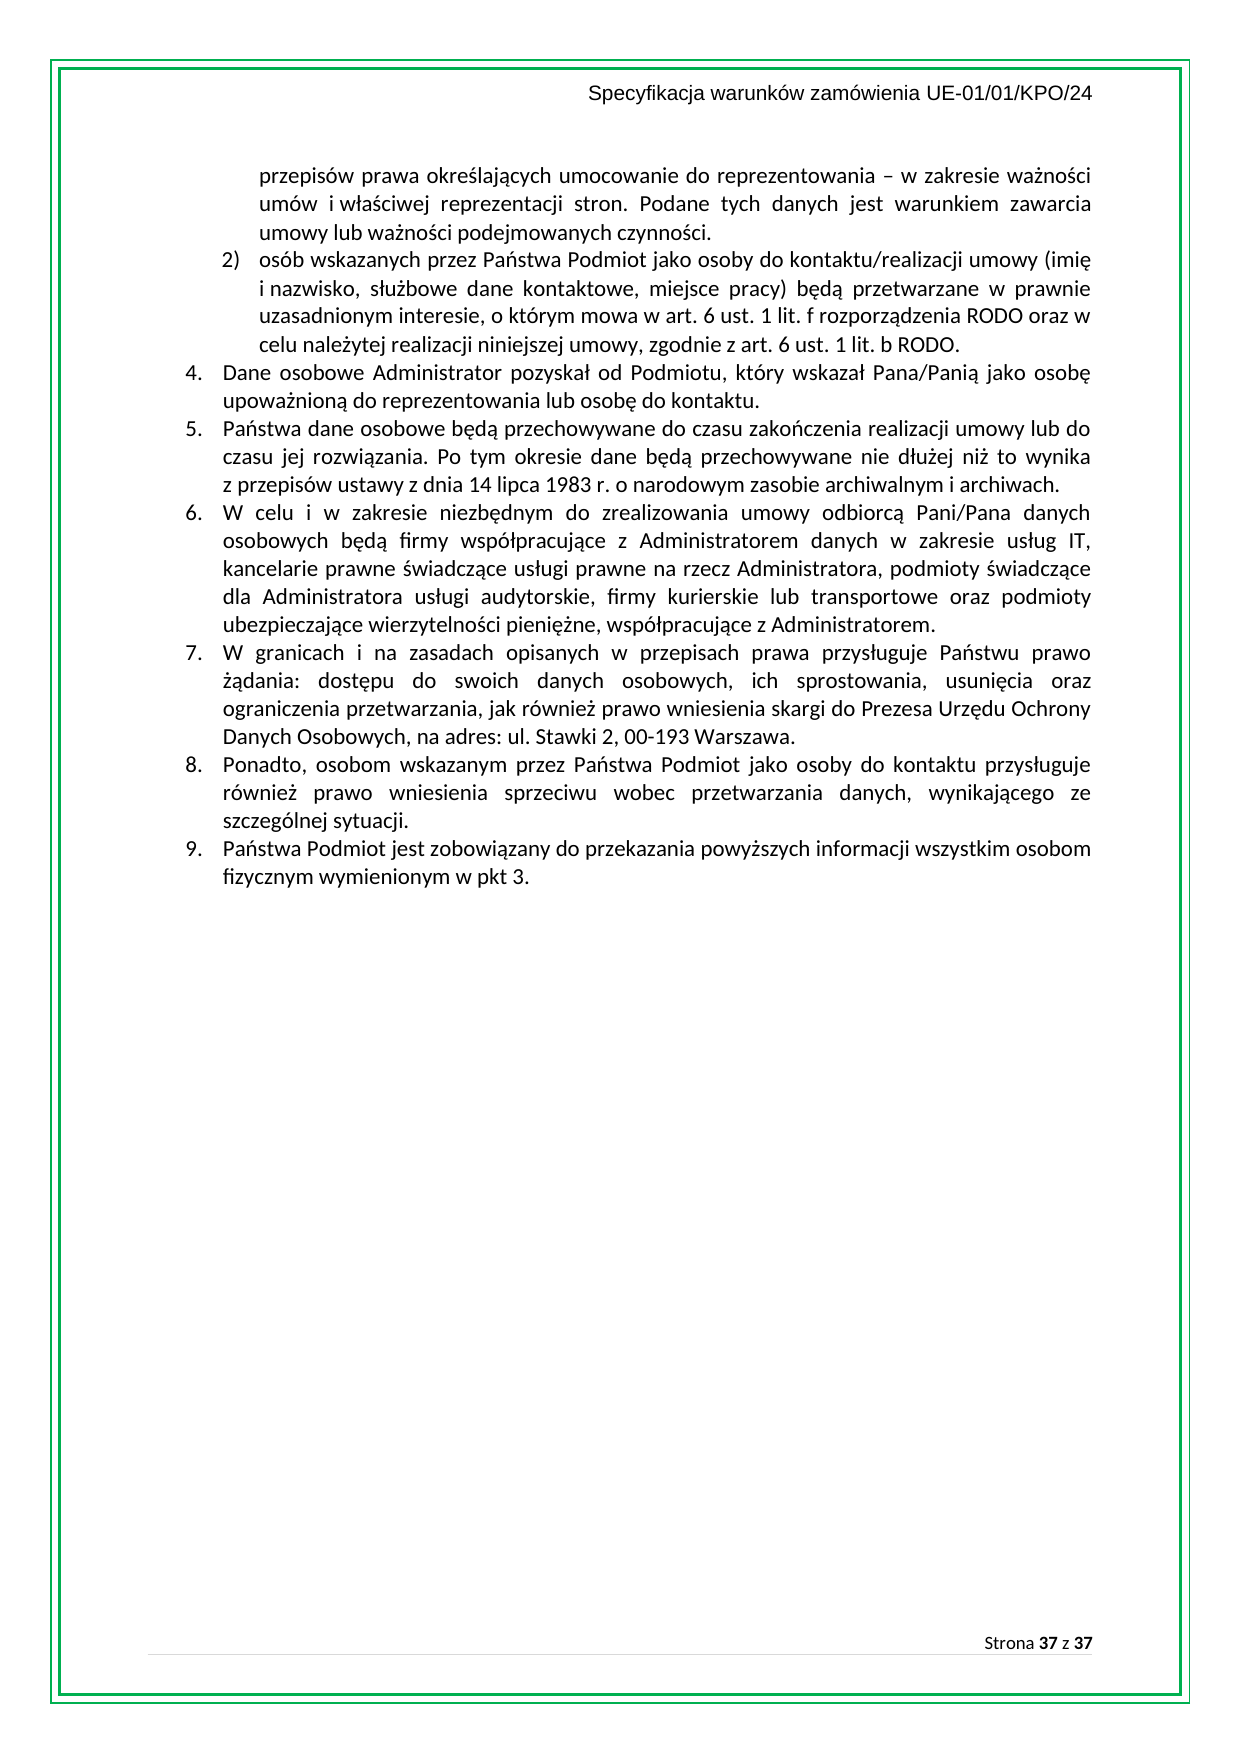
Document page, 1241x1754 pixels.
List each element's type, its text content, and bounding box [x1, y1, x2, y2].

list W granicach i na zasadach opisanych w przepisach prawa przysługuje Państwu prawo żądania: dostępu do swoich danych osobowych, ich sprostowania, usunięcia oraz ograniczenia przetwarzania, jak również prawo wniesienia skargi do Prezesa Urzędu Ochrony Danych Osobowych, na adres: ul. Stawki 2, 00-193 Warszawa. [185, 638, 1092, 750]
list Ponadto, osobom wskazanym przez Państwa Podmiot jako osoby do kontaktu przysługuje również prawo wniesienia sprzeciwu wobec przetwarzania danych, wynikającego ze szczególnej sytuacji. [185, 750, 1092, 834]
list osób wskazanych przez Państwa Podmiot jako osoby do kontaktu/realizacji umowy (imię i nazwisko, służbowe dane kontaktowe, miejsce pracy) będą przetwarzane w prawnie uzasadnionym interesie, o którym mowa w art. 6 ust. 1 lit. f rozporządzenia RODO oraz w celu należytej realizacji niniejszej umowy, zgodnie z art. 6 ust. 1 lit. b RODO. [221, 246, 1092, 358]
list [221, 162, 1092, 246]
list Dane osobowe Administrator pozyskał od Podmiotu, który wskazał Pana/Panią jako osobę upoważnioną do reprezentowania lub osobę do kontaktu. [185, 358, 1092, 414]
list W celu i w zakresie niezbędnym do zrealizowania umowy odbiorcą Pani/Pana danych osobowych będą firmy współpracujące z Administratorem danych w zakresie usług IT, kancelarie prawne świadczące usługi prawne na rzecz Administratora, podmioty świadczące dla Administratora usługi audytorskie, firmy kurierskie lub transportowe oraz podmioty ubezpieczające wierzytelności pieniężne, współpracujące z Administratorem. [185, 498, 1092, 638]
list Państwa Podmiot jest zobowiązany do przekazania powyższych informacji wszystkim osobom fizycznym wymienionym w pkt 3. [185, 834, 1092, 890]
list Państwa dane osobowe będą przechowywane do czasu zakończenia realizacji umowy lub do czasu jej rozwiązania. Po tym okresie dane będą przechowywane nie dłużej niż to wynika z przepisów ustawy z dnia 14 lipca 1983 r. o narodowym zasobie archiwalnym i archiwach. [185, 414, 1092, 498]
